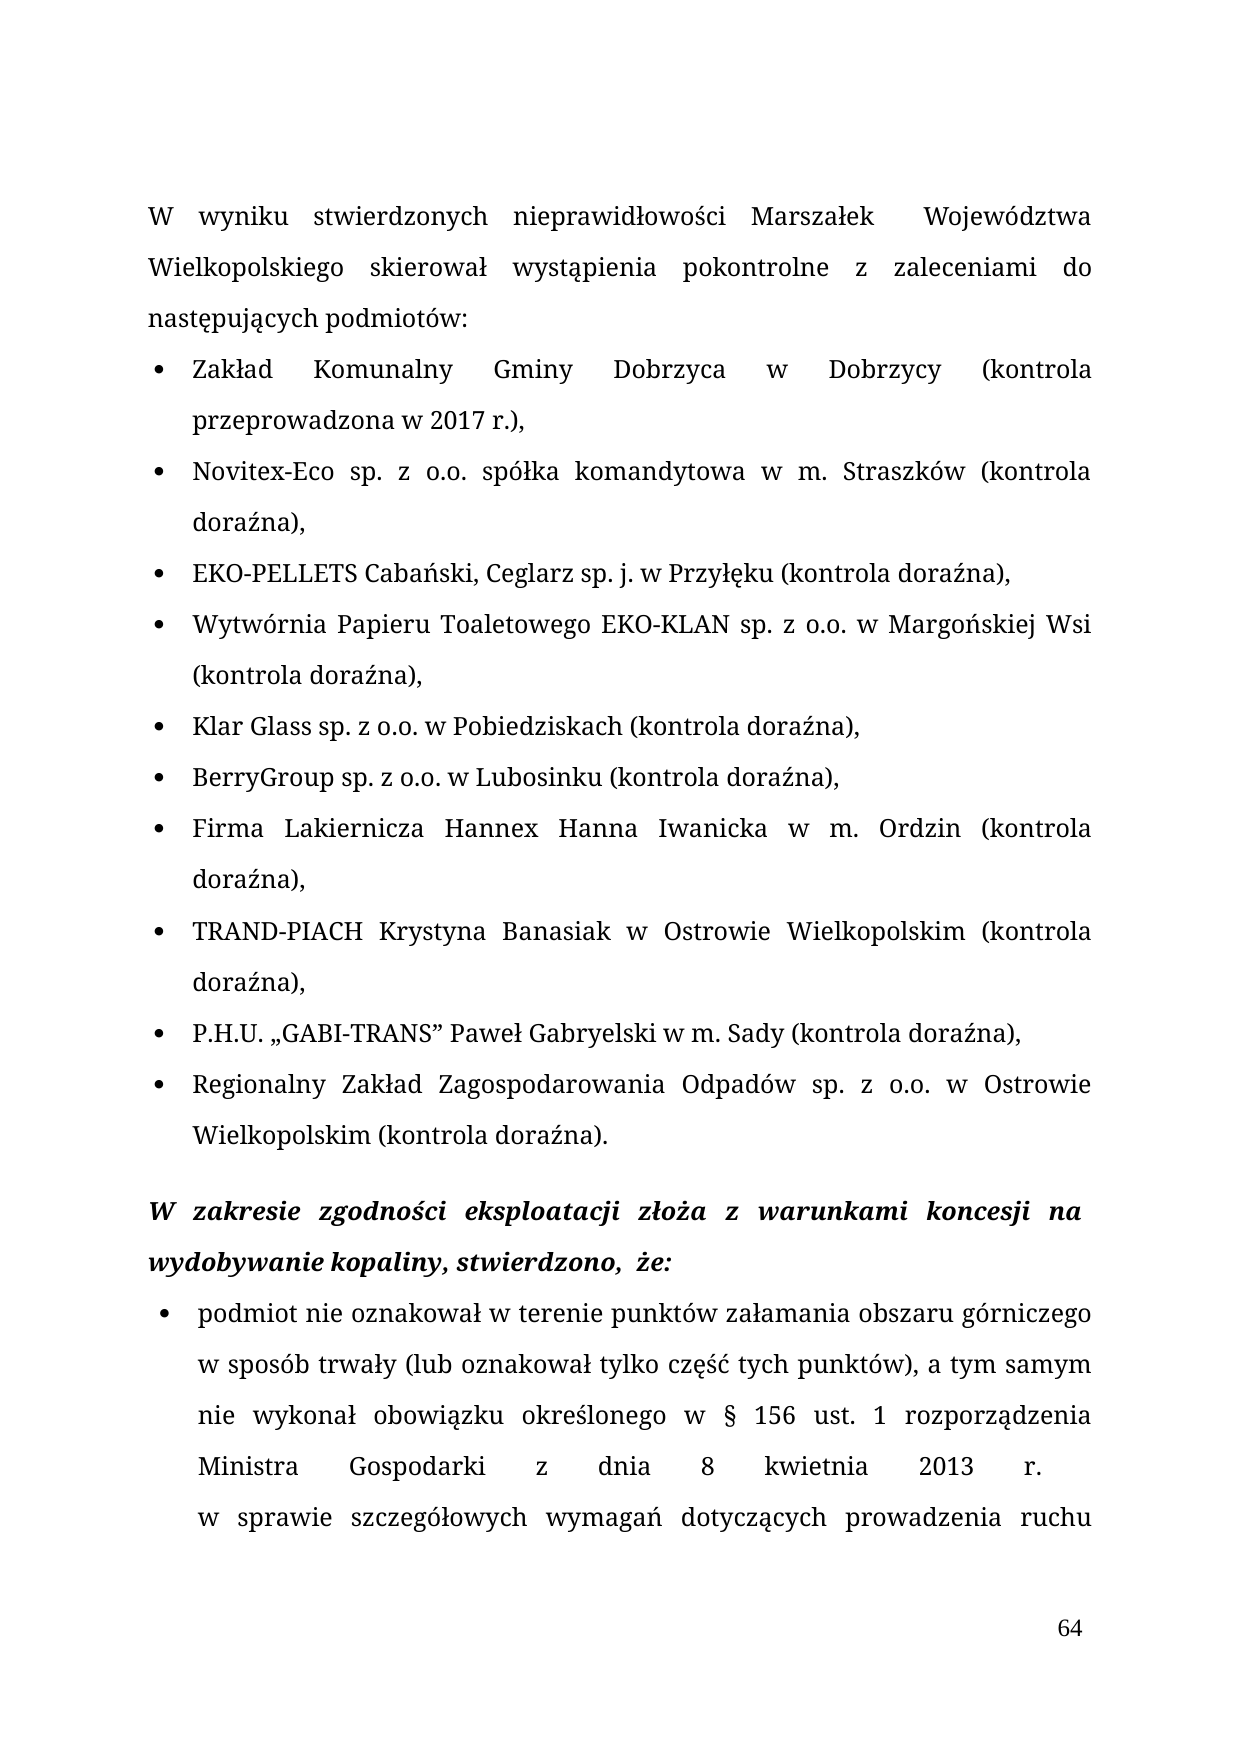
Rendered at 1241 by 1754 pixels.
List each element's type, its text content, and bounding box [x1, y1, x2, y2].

list Firma Lakiernicza Hannex Hanna Iwanicka w m. Ordzin (kontrola doraźna), [154, 811, 1093, 896]
list Wytwórnia Papieru Toaletowego EKO-KLAN sp. z o.o. w Margońskiej Wsi (kontrola doraźna), [154, 607, 1093, 692]
list Novitex-Eco sp. z o.o. spółka komandytowa w m. Straszków (kontrola doraźna), [154, 454, 1093, 539]
list EKO-PELLETS Cabański, Ceglarz sp. j. w Przyłęku (kontrola doraźna), [154, 556, 1093, 590]
list Regionalny Zakład Zagospodarowania Odpadów sp. z o.o. w Ostrowie Wielkopolskim (kontrola doraźna). [154, 1066, 1093, 1151]
list TRAND-PIACH Krystyna Banasiak w Ostrowie Wielkopolskim (kontrola doraźna), [154, 913, 1093, 998]
text W wyniku stwierdzonych nieprawidłowości Marszałek Województwa Wielkopolskiego skierował wystąpienia pokontrolne z zaleceniami do następujących podmiotów: [148, 199, 1093, 335]
text W zakresie zgodności eksploatacji złoża z warunkami koncesji na wydobywanie kopaliny, stwierdzono, że: [148, 1193, 1086, 1278]
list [160, 1296, 1093, 1534]
list BerryGroup sp. z o.o. w Lubosinku (kontrola doraźna), [154, 760, 1093, 794]
list Klar Glass sp. z o.o. w Pobiedziskach (kontrola doraźna), [154, 709, 1093, 743]
list P.H.U. „GABI-TRANS” Paweł Gabryelski w m. Sady (kontrola doraźna), [154, 1015, 1093, 1049]
list Zakład Komunalny Gminy Dobrzyca w Dobrzycy (kontrola przeprowadzona w 2017 r.), [154, 352, 1093, 437]
